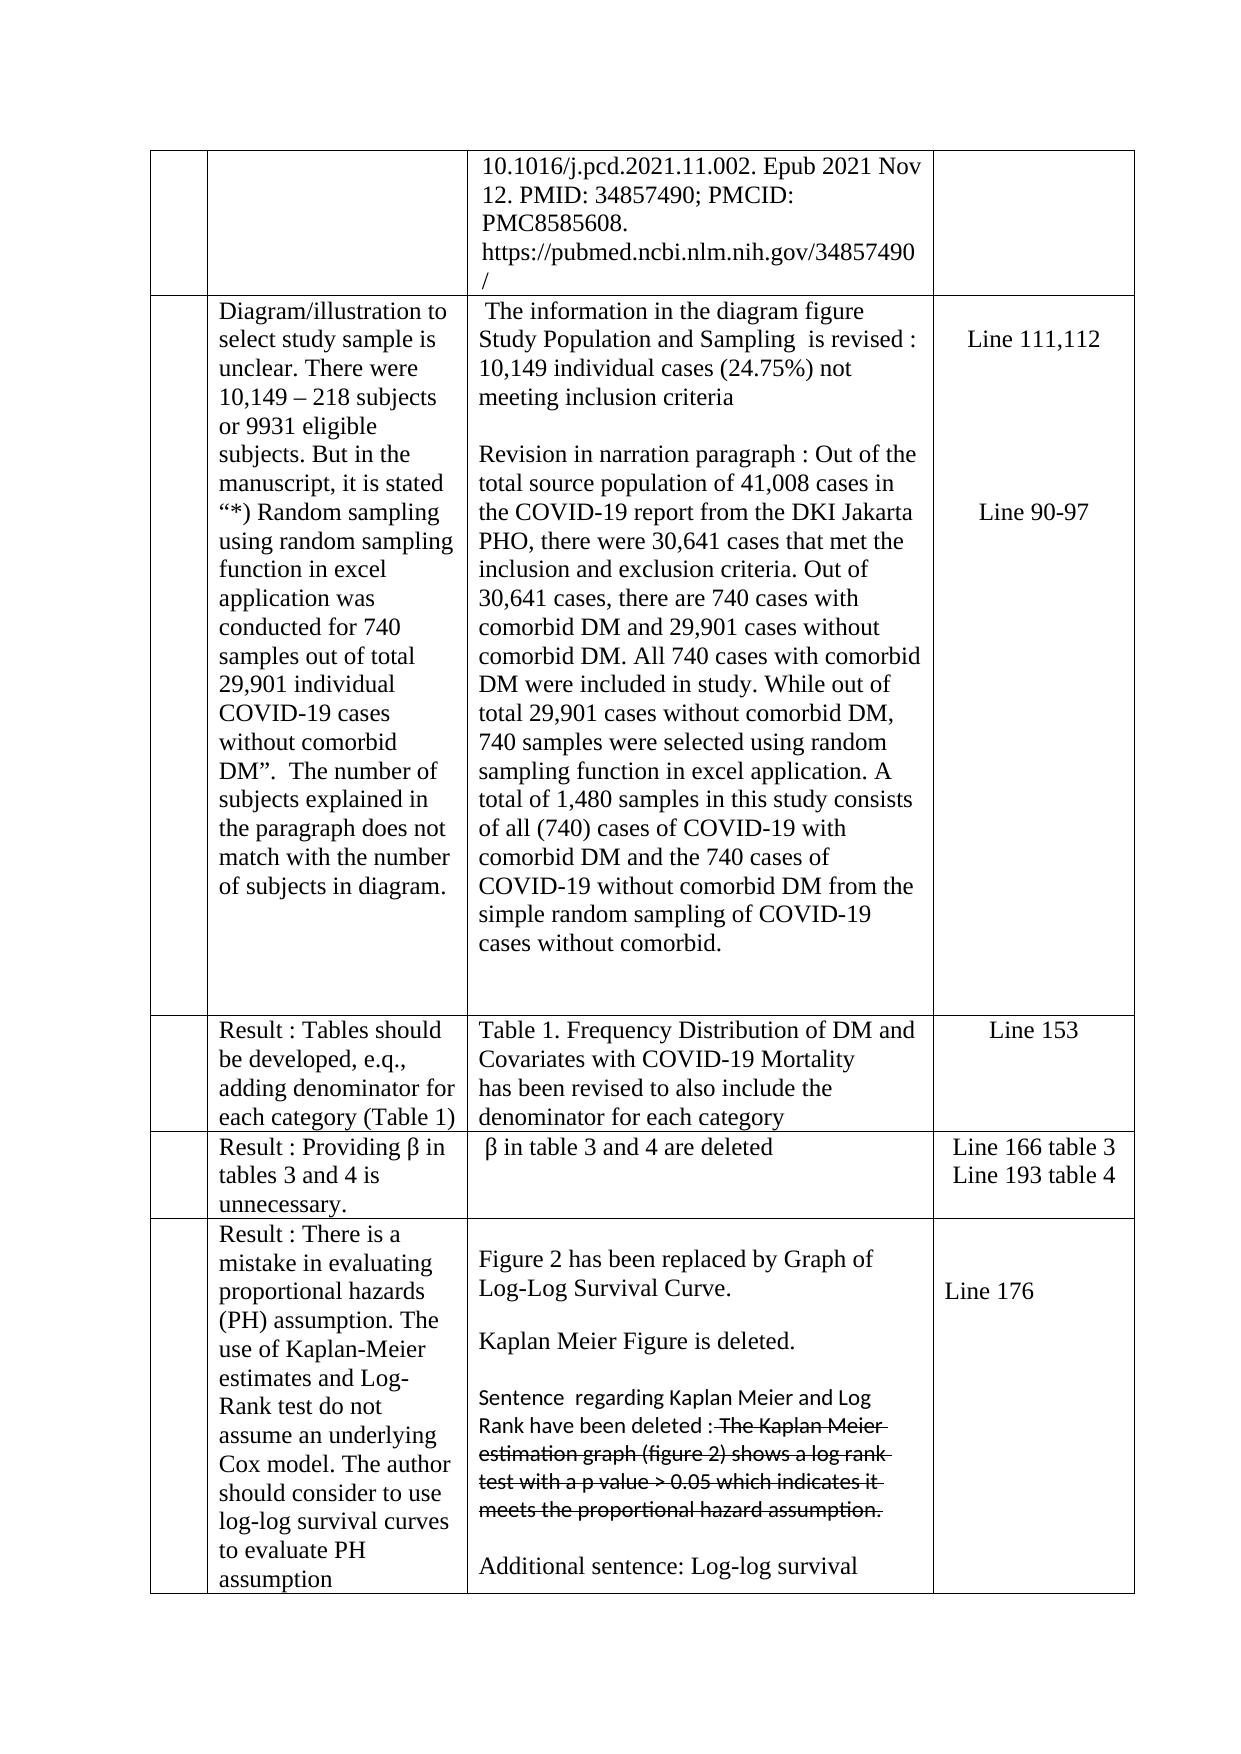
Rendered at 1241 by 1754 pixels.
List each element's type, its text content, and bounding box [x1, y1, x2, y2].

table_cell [468, 1219, 933, 1593]
table_cell [151, 1219, 207, 1593]
table_cell Line 166 table 3 Line 193 table 4 [934, 1132, 1134, 1218]
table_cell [934, 1219, 1134, 1593]
table_cell Table 1. Frequency Distribution of DM and Covariates with COVID-19 Mortality has been revised to also include the denominator for each category [468, 1016, 933, 1131]
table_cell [934, 151, 1134, 295]
table_cell Result : Providing β in tables 3 and 4 is unnecessary. [208, 1132, 467, 1218]
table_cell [208, 1219, 467, 1593]
table_cell β in table 3 and 4 are deleted [468, 1132, 933, 1218]
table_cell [208, 151, 467, 295]
table_cell Line 153 [934, 1016, 1134, 1131]
table_cell The information in the diagram figure Study Population and Sampling is revised : 10,149 individual cases (24.75%) not meeting inclusion criteria Revision in narration paragraph : Out of the total source population of 41,008 cases in the COVID-19 report from the DKI Jakarta PHO, there were 30,641 cases that met the inclusion and exclusion criteria. Out of 30,641 cases, there are 740 cases with comorbid DM and 29,901 cases without comorbid DM. All 740 cases with comorbid DM were included in study. While out of total 29,901 cases without comorbid DM, 740 samples were selected using random sampling function in excel application. A total of 1,480 samples in this study consists of all (740) cases of COVID-19 with comorbid DM and the 740 cases of COVID-19 without comorbid DM from the simple random sampling of COVID-19 cases without comorbid. [468, 296, 933, 1014]
table_cell Line 111,112 Line 90-97 [934, 296, 1134, 1014]
table_cell [151, 296, 207, 1014]
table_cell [468, 151, 933, 295]
table_cell Result : Tables should be developed, e.q., adding denominator for each category (Table 1) [208, 1016, 467, 1131]
table_cell Diagram/illustration to select study sample is unclear. There were 10,149 – 218 subjects or 9931 eligible subjects. But in the manuscript, it is stated “*) Random sampling using random sampling function in excel application was conducted for 740 samples out of total 29,901 individual COVID-19 cases without comorbid DM”. The number of subjects explained in the paragraph does not match with the number of subjects in diagram. [208, 296, 467, 1014]
table_cell [151, 1132, 207, 1218]
table_cell [151, 1016, 207, 1131]
table_cell [151, 151, 207, 295]
